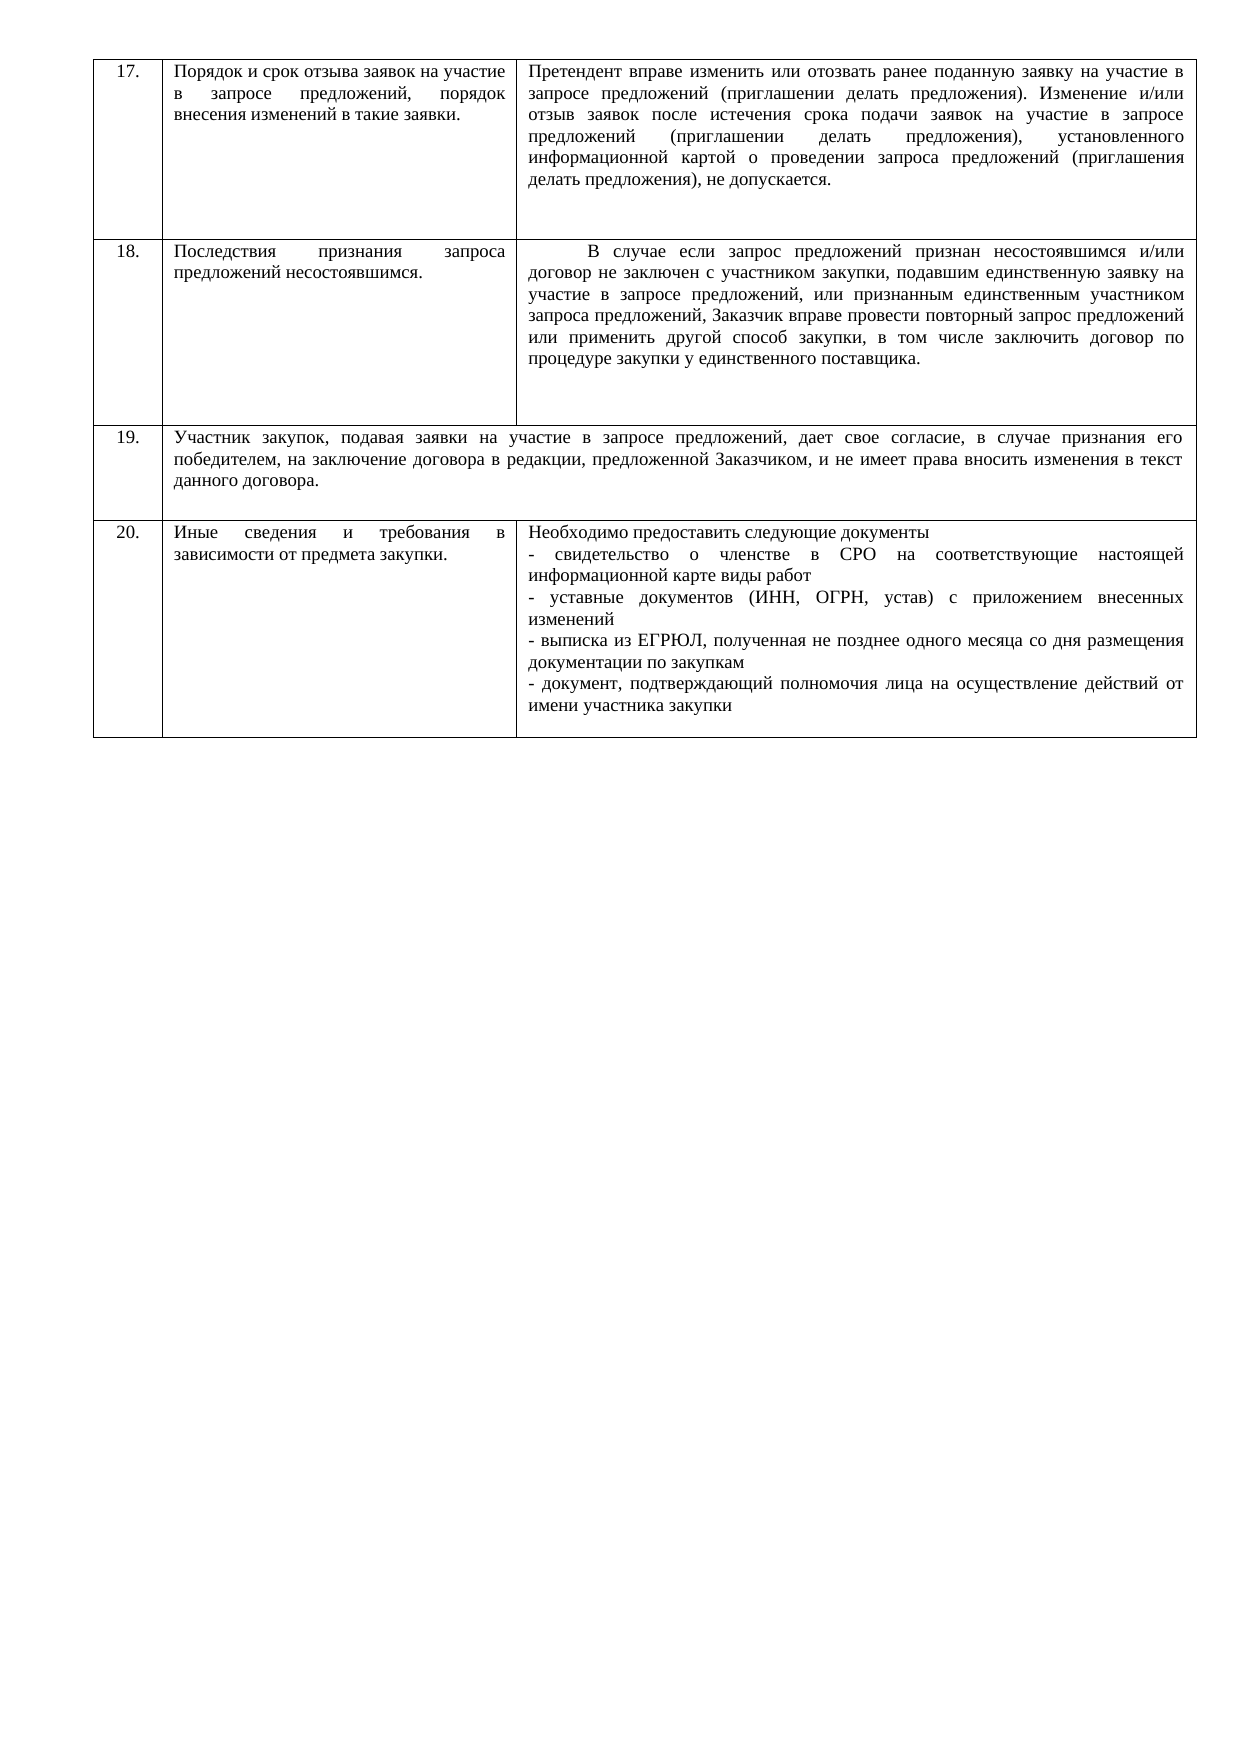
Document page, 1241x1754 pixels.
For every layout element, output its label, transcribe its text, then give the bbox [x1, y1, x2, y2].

table_cell Участник закупок, подавая заявки на участие в запросе предложений, дает свое согласие, в случае признания его победителем, на заключение договора в редакции, предложенной Заказчиком, и не имеет права вносить изменения в текст данного договора. [163, 426, 1196, 520]
table_cell 18. [94, 240, 162, 425]
table_cell 19. [94, 426, 162, 520]
table_cell Иные сведения и требования в зависимости от предмета закупки. [163, 521, 516, 737]
table_cell Необходимо предоставить следующие документы - свидетельство о членстве в СРО на соответствующие настоящей информационной карте виды работ - уставные документов (ИНН, ОГРН, устав) с приложением внесенных изменений - выписка из ЕГРЮЛ, полученная не позднее одного месяца со дня размещения документации по закупкам - документ, подтверждающий полномочия лица на осуществление действий от имени участника закупки [517, 521, 1196, 737]
table_cell 17. [94, 60, 162, 238]
table_cell В случае если запрос предложений признан несостоявшимся и/или договор не заключен с участником закупки, подавшим единственную заявку на участие в запросе предложений, или признанным единственным участником запроса предложений, Заказчик вправе провести повторный запрос предложений или применить другой способ закупки, в том числе заключить договор по процедуре закупки у единственного поставщика. [517, 240, 1196, 425]
table_cell Последствия признания запроса предложений несостоявшимся. [163, 240, 516, 425]
table_cell 20. [94, 521, 162, 737]
table_cell Претендент вправе изменить или отозвать ранее поданную заявку на участие в запросе предложений (приглашении делать предложения). Изменение и/или отзыв заявок после истечения срока подачи заявок на участие в запросе предложений (приглашении делать предложения), установленного информационной картой о проведении запроса предложений (приглашения делать предложения), не допускается. [517, 60, 1196, 238]
table_cell Порядок и срок отзыва заявок на участие в запросе предложений, порядок внесения изменений в такие заявки. [163, 60, 516, 238]
